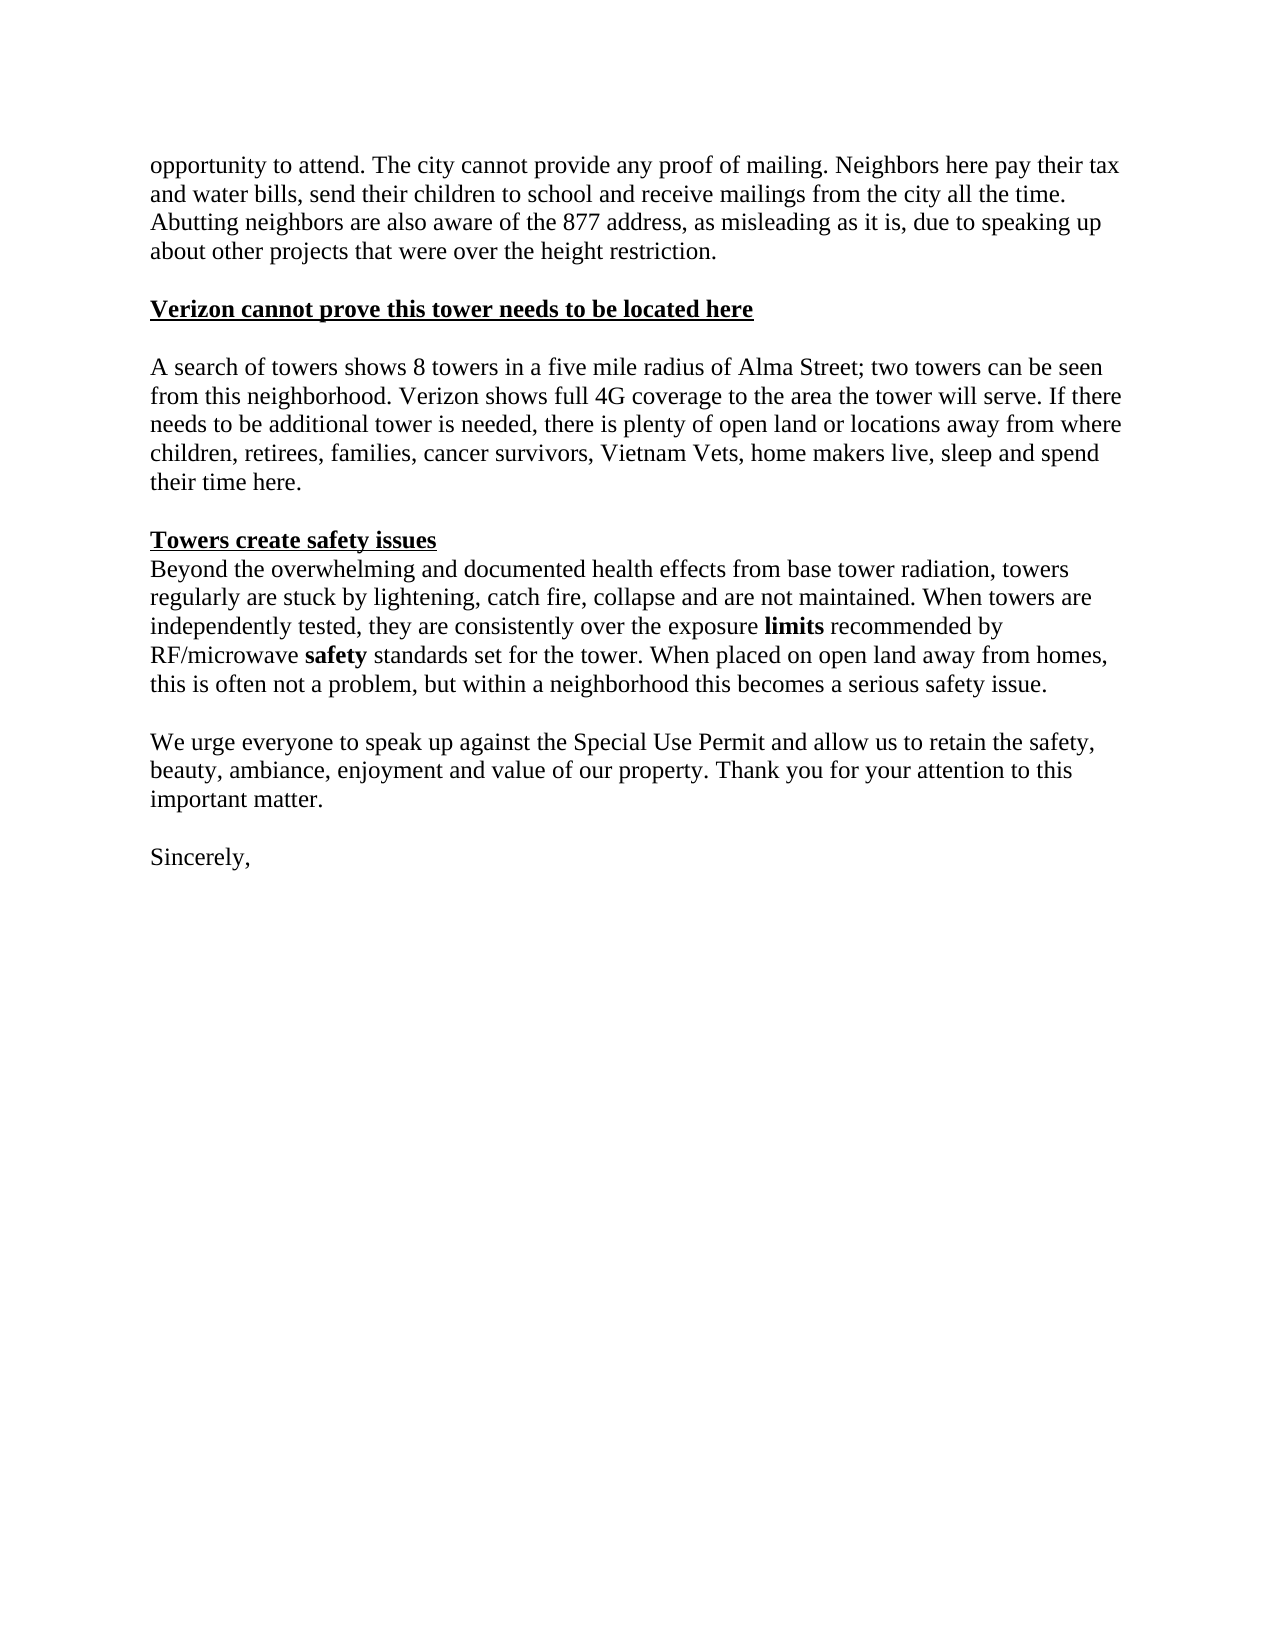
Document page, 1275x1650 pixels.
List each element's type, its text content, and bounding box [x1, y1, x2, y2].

text Towers create safety issues Beyond the overwhelming and documented health effects from base tower radiation, towers regularly are stuck by lightening, catch fire, collapse and are not maintained. When towers are independently tested, they are consistently over the exposure limits recommended by RF/microwave safety standards set for the tower. When placed on open land away from homes, this is often not a problem, but within a neighborhood this becomes a serious safety issue. [150, 525, 1125, 697]
text Sincerely, [150, 842, 1125, 871]
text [150, 150, 1125, 265]
text We urge everyone to speak up against the Special Use Permit and allow us to retain the safety, beauty, ambiance, enjoyment and value of our property. Thank you for your attention to this important matter. [150, 727, 1125, 813]
text Verizon cannot prove this tower needs to be located here [150, 294, 1125, 323]
text A search of towers shows 8 towers in a five mile radius of Alma Street; two towers can be seen from this neighborhood. Verizon shows full 4G coverage to the area the tower will serve. If there needs to be additional tower is needed, there is plenty of open land or locations away from where children, retirees, families, cancer survivors, Vietnam Vets, home makers live, sleep and spend their time here. [150, 352, 1125, 496]
